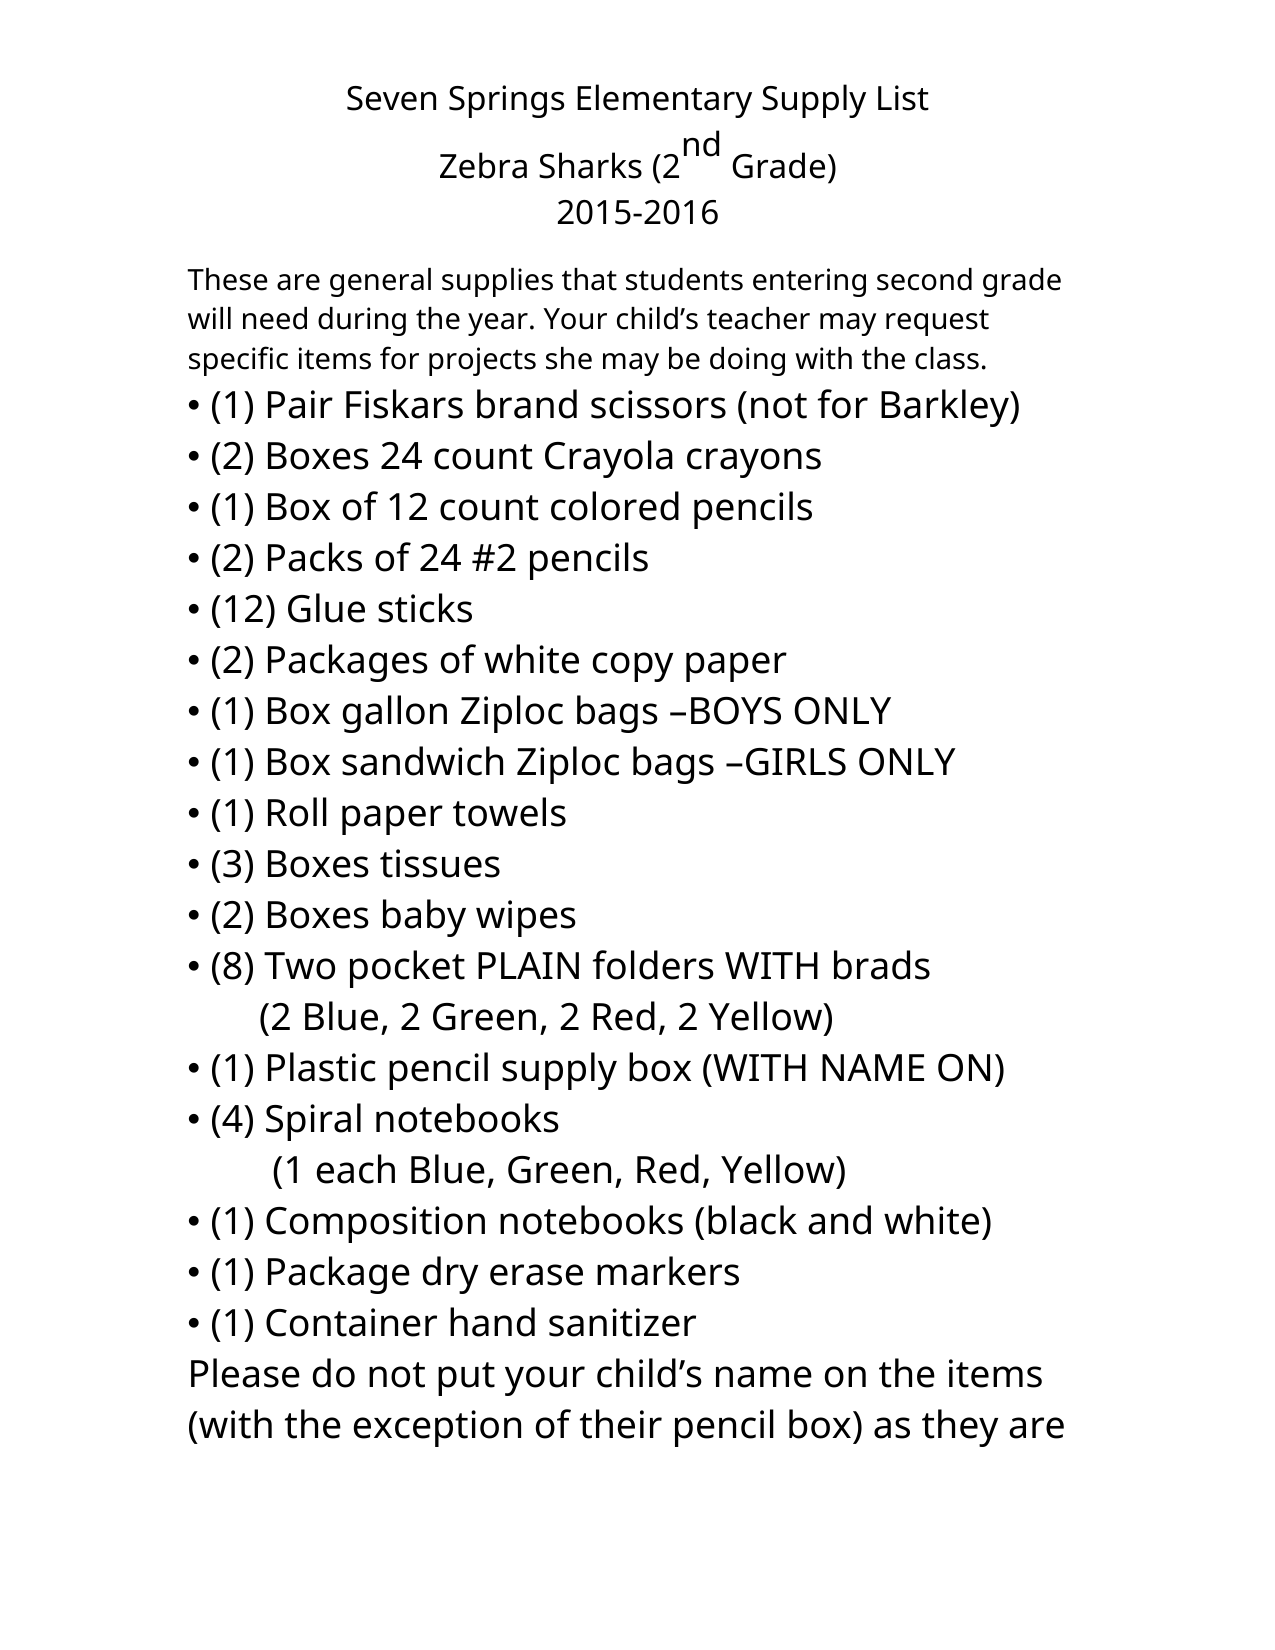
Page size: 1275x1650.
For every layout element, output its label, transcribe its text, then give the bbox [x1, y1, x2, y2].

list (1) Plastic pencil supply box (WITH NAME ON) [187, 1042, 1087, 1093]
list (1) Box of 12 count colored pencils [187, 480, 1087, 531]
list (4) Spiral notebooks [187, 1093, 1087, 1144]
text These are general supplies that students entering second grade will need during the year. Your child’s teacher may request specific items for projects she may be doing with the class. [187, 259, 1087, 378]
list (2 Blue, 2 Green, 2 Red, 2 Yellow) [187, 991, 1087, 1042]
list (1) Package dry erase markers [187, 1246, 1087, 1297]
list (3) Boxes tissues [187, 837, 1087, 888]
list (1) Pair Fiskars brand scissors (not for Barkley) [187, 378, 1087, 429]
text (1 each Blue, Green, Red, Yellow) [262, 1144, 1087, 1195]
list (8) Two pocket PLAIN folders WITH brads [187, 939, 1087, 991]
list (1) Box gallon Ziploc bags –BOYS ONLY [187, 684, 1087, 735]
list (1) Roll paper towels [187, 786, 1087, 837]
list (2) Boxes baby wipes [187, 888, 1087, 939]
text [187, 1348, 1087, 1450]
list (2) Boxes 24 count Crayola crayons [187, 429, 1087, 480]
list (12) Glue sticks [187, 582, 1087, 633]
list (1) Composition notebooks (black and white) [187, 1195, 1087, 1246]
list (1) Box sandwich Ziploc bags –GIRLS ONLY [187, 735, 1087, 786]
list (2) Packs of 24 #2 pencils [187, 531, 1087, 582]
list (2) Packages of white copy paper [187, 633, 1087, 684]
list (1) Container hand sanitizer [187, 1297, 1087, 1348]
